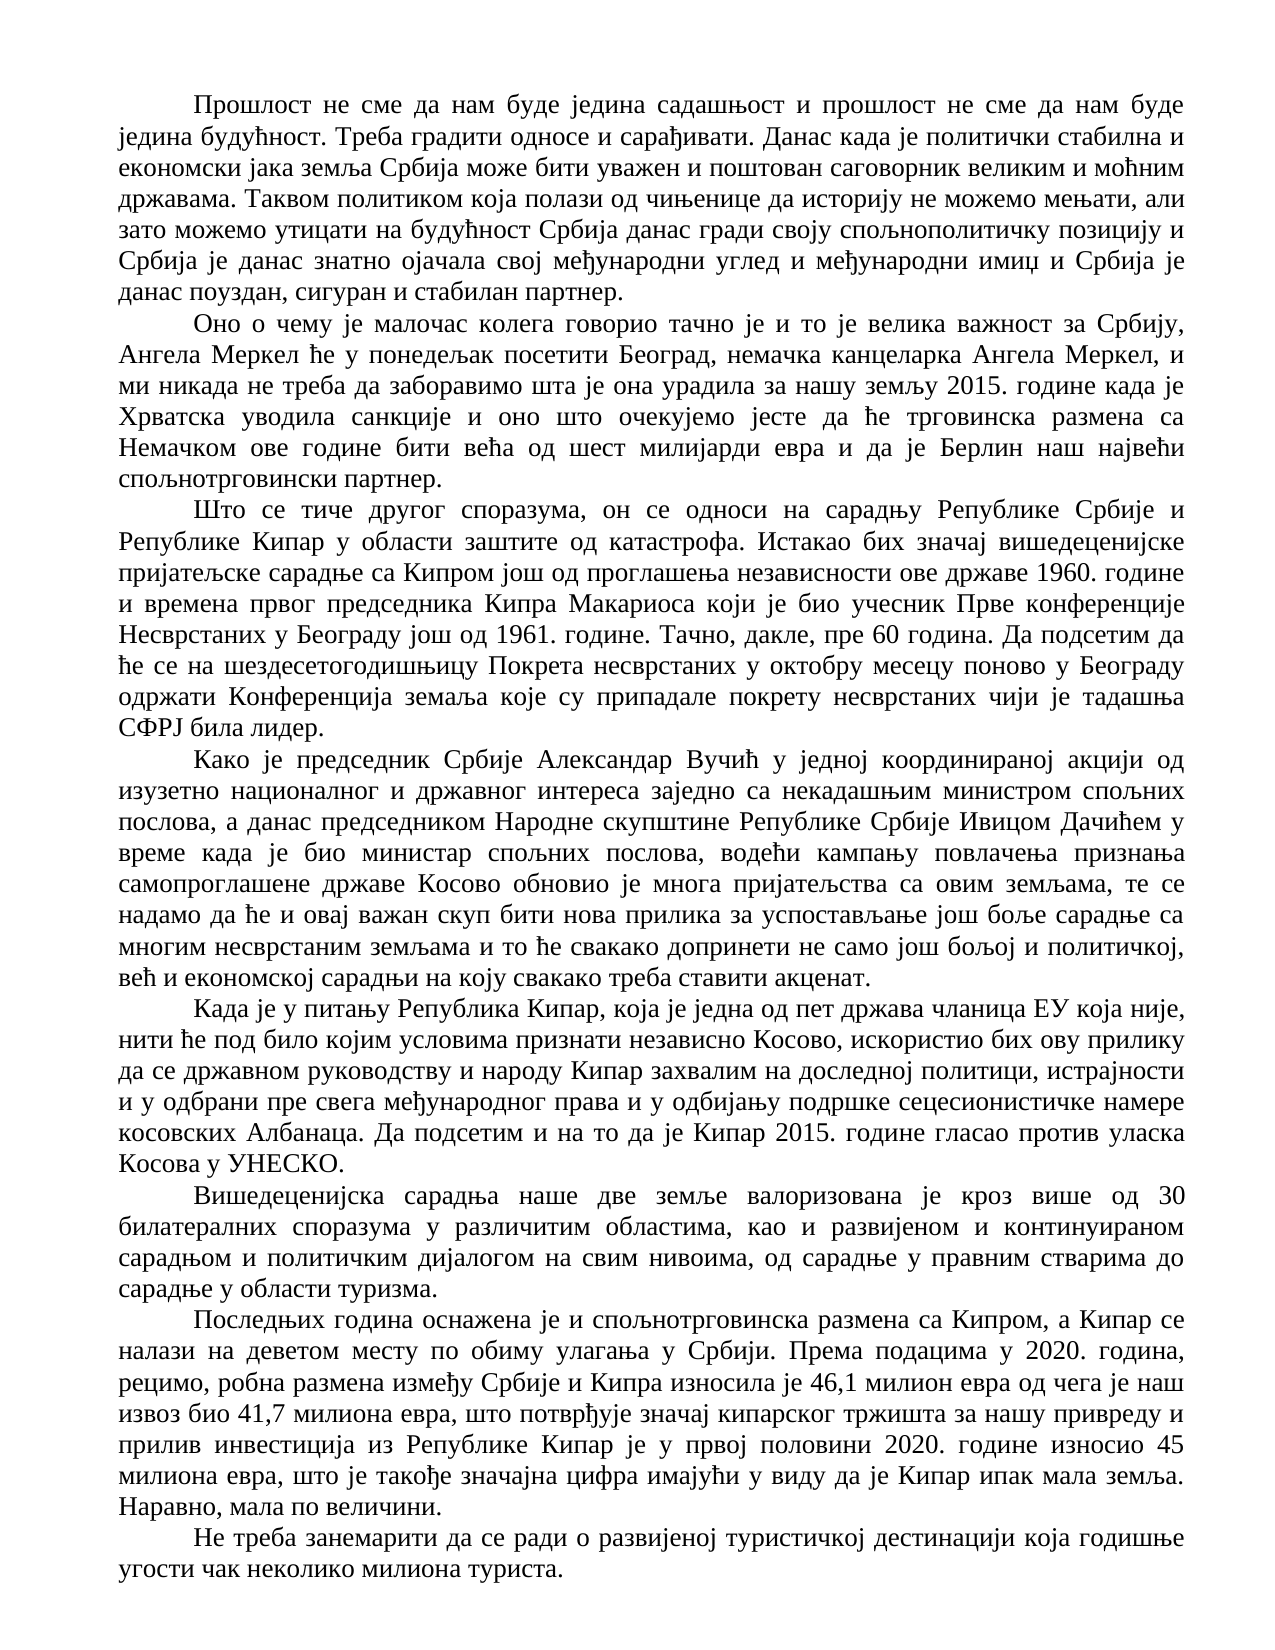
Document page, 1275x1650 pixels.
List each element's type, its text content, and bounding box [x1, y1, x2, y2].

text Прошлост не сме да нам буде једина садашњост и прошлост не сме да нам буде једина будућност. Треба градити односе и сарађивати. Данас када је политички стабилна и економски јака земља Србија може бити уважен и поштован саговорник великим и моћним државама. Таквом политиком која полази од чињенице да историју не можемо мењати, али зато можемо утицати на будућност Србија данас гради своју спољнополитичку позицију и Србија је данас знатно ојачала свој међународни углед и међународни имиџ и Србија је данас поуздан, сигуран и стабилан партнер. [118, 89, 1186, 307]
text Оно о чему је малочас колега говорио тачно је и то је велика важност за Србију, Ангела Меркел ће у понедељак посетити Београд, немачка канцеларка Ангела Меркел, и ми никада не треба да заборавимо шта је она урадила за нашу земљу 2015. године када је Хрватска уводила санкције и оно што очекујемо јесте да ће трговинска размена са Немачком ове године бити већа од шест милијарди евра и да је Берлин наш највећи спољнотрговински партнер. [118, 307, 1186, 493]
text Вишедеценијска сарадња наше две земље валоризована је кроз више од 30 билатералних споразума у различитим областима, као и развијеном и континуираном сарадњом и политичким дијалогом на свим нивоима, од сарадње у правним стварима до сарадње у области туризма. [118, 1179, 1186, 1303]
text Како је председник Србије Александар Вучић у једној координираној акцији од изузетно националног и државног интереса заједно са некадашњим министром спољних послова, а данас председником Народне скупштине Републике Србије Ивицом Дачићем у време када је био министар спољних послова, водећи кампању повлачења признања самопроглашене државе Косово обновио је многа пријатељства са овим земљама, те се надамо да ће и овај важан скуп бити нова прилика за успостављање још боље сарадње са многим несврстаним земљама и то ће свакако допринети не само још бољој и политичкој, већ и економској сарадњи на коју свакако треба ставити акценат. [118, 743, 1186, 992]
text Када је у питању Република Кипар, која је једна од пет држава чланица ЕУ која није, нити ће под било којим условима признати независно Косово, искористио бих ову прилику да се државном руководству и народу Кипар захвалим на доследној политици, истрајности и у одбрани пре свега међународног права и у одбијању подршке сецесионистичке намере косовских Албанаца. Да подсетим и на то да је Кипар 2015. године гласао против уласка Косова у УНЕСКО. [118, 992, 1186, 1179]
text Последњих година оснажена је и спољнотрговинска размена са Кипром, а Кипар се налази на деветом месту по обиму улагања у Србији. Према подацима у 2020. година, рецимо, робна размена између Србије и Кипра износила је 46,1 милион евра од чега је наш извоз био 41,7 милиона евра, што потврђује значај кипарског тржишта за нашу привреду и прилив инвестиција из Републике Кипар је у првој половини 2020. године износио 45 милиона евра, што је такође значајна цифра имајући у виду да је Кипар ипак мала земља. Наравно, мала по величини. [118, 1303, 1186, 1521]
text Што се тиче другог споразума, он се односи на сарадњу Републике Србије и Републике Кипар у области заштите од катастрофа. Истакао бих значај вишедеценијске пријатељске сарадње са Кипром још од проглашења независности ове државе 1960. године и времена првог председника Кипра Макариоса који је био учесник Прве конференције Несврстаних у Београду још од 1961. године. Тачно, дакле, пре 60 година. Да подсетим да ће се на шездесетогодишњицу Покрета несврстаних у октобру месецу поново у Београду одржати Конференција земаља које су припадале покрету несврстаних чији је тадашња СФРЈ била лидер. [118, 493, 1186, 743]
text Не треба занемарити да се ради о развијеној туристичкој дестинацији која годишње угости чак неколико милиона туриста. [118, 1521, 1186, 1584]
